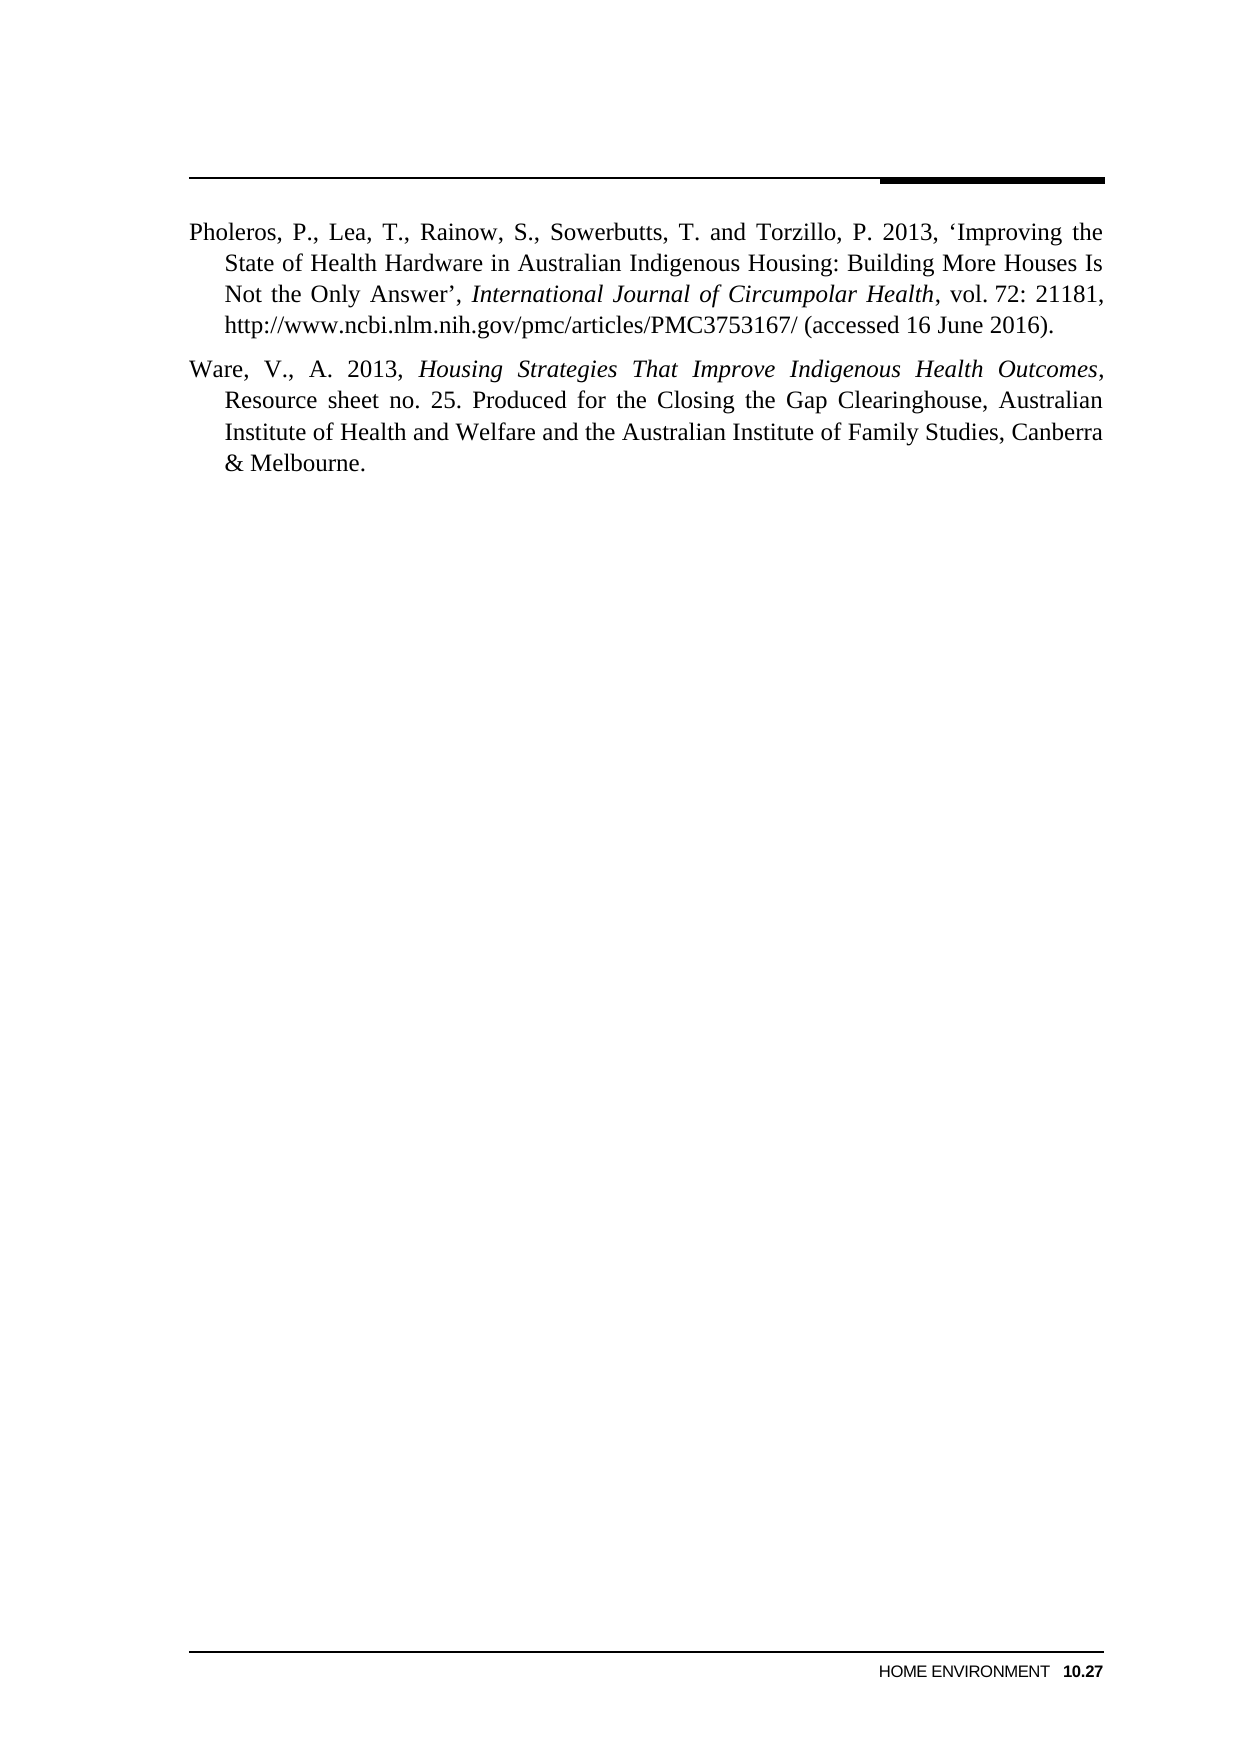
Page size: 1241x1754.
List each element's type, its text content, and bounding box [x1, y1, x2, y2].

text Pholeros, P., Lea, T., Rainow, S., Sowerbutts, T. and Torzillo, P. 2013, ‘Improving the State of Health Hardware in Australian Indigenous Housing: Building More Houses Is Not the Only Answer’, International Journal of Circumpolar Health, vol. 72: 21181, http://www.ncbi.nlm.nih.gov/pmc/articles/PMC3753167/ (accessed 16 June 2016). [189, 214, 1104, 339]
text Ware, V., A. 2013, Housing Strategies That Improve Indigenous Health Outcomes, Resource sheet no. 25. Produced for the Closing the Gap Clearinghouse, Australian Institute of Health and Welfare and the Australian Institute of Family Studies, Canberra & Melbourne. [189, 352, 1104, 477]
